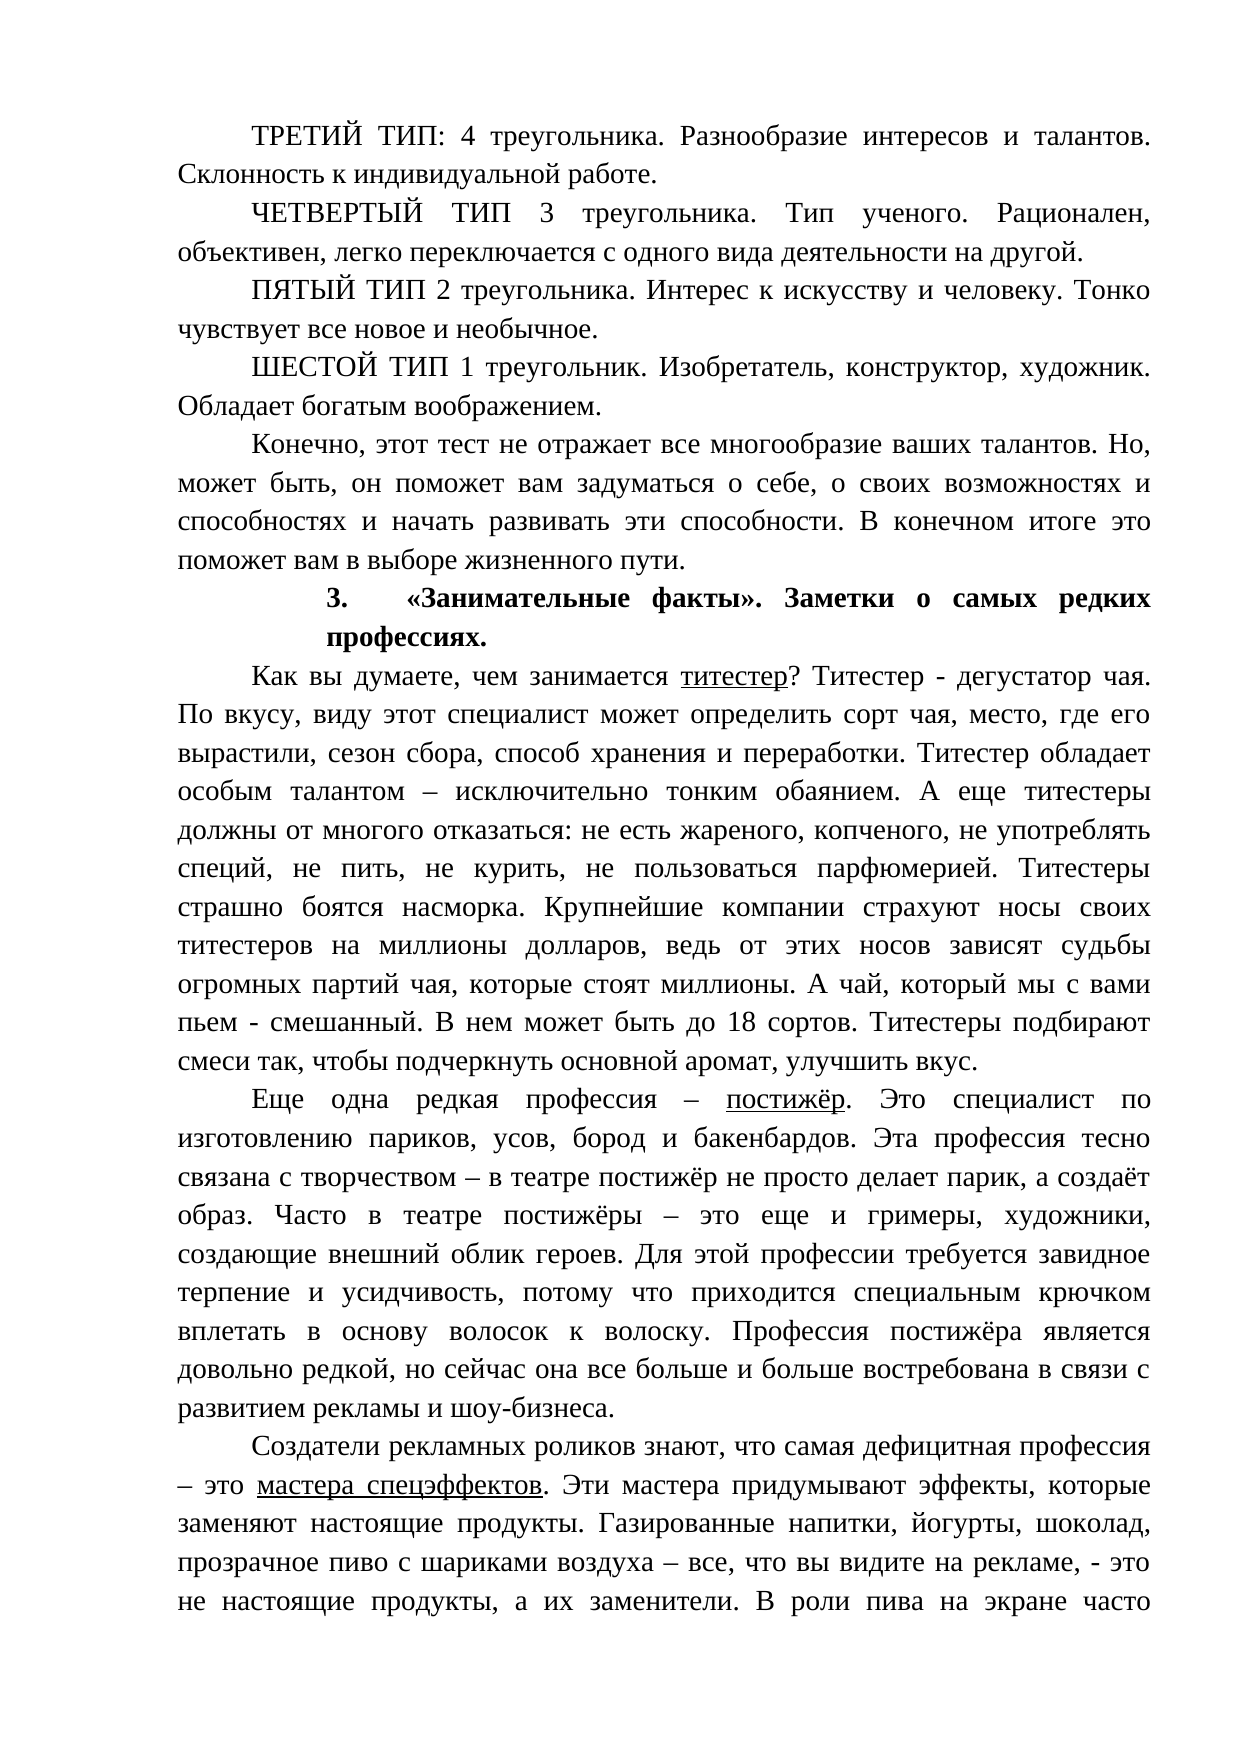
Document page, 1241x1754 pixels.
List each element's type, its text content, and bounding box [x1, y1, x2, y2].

text ЧЕТВЕРТЫЙ ТИП 3 треугольника. Тип ученого. Рационален, объективен, легко переключается с одного вида деятельности на другой. [177, 195, 1152, 267]
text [177, 1428, 1152, 1616]
text ШЕСТОЙ ТИП 1 треугольник. Изобретатель, конструктор, художник. Обладает богатым воображением. [177, 349, 1152, 421]
text Конечно, этот тест не отражает все многообразие ваших талантов. Но, может быть, он поможет вам задуматься о себе, о своих возможностях и способностях и начать развивать эти способности. В конечном итоге это поможет вам в выборе жизненного пути. [177, 426, 1152, 576]
text 3. «Занимательные факты». Заметки о самых редких профессиях. [326, 581, 1152, 653]
text Как вы думаете, чем занимается титестер? Титестер - дегустатор чая. По вкусу, виду этот специалист может определить сорт чая, место, где его вырастили, сезон сбора, способ хранения и переработки. Титестер обладает особым талантом – исключительно тонким обаянием. А еще титестеры должны от многого отказаться: не есть жареного, копченого, не употреблять специй, не пить, не курить, не пользоваться парфюмерией. Титестеры страшно боятся насморка. Крупнейшие компании страхуют носы своих титестеров на миллионы долларов, ведь от этих носов зависят судьбы огромных партий чая, которые стоят миллионы. А чай, который мы с вами пьем - смешанный. В нем может быть до 18 сортов. Титестеры подбирают смеси так, чтобы подчеркнуть основной аромат, улучшить вкус. [177, 658, 1152, 1077]
text ТРЕТИЙ ТИП: 4 треугольника. Разнообразие интересов и талантов. Склонность к индивидуальной работе. [177, 118, 1152, 190]
text Еще одна редкая профессия – постижёр. Это специалист по изготовлению париков, усов, бород и бакенбардов. Эта профессия тесно связана с творчеством – в театре постижёр не просто делает парик, а создаёт образ. Часто в театре постижёры – это еще и гримеры, художники, создающие внешний облик героев. Для этой профессии требуется завидное терпение и усидчивость, потому что приходится специальным крючком вплетать в основу волосок к волоску. Профессия постижёра является довольно редкой, но сейчас она все больше и больше востребована в связи с развитием рекламы и шоу-бизнеса. [177, 1082, 1152, 1423]
text ПЯТЫЙ ТИП 2 треугольника. Интерес к искусству и человеку. Тонко чувствует все новое и необычное. [177, 272, 1152, 344]
